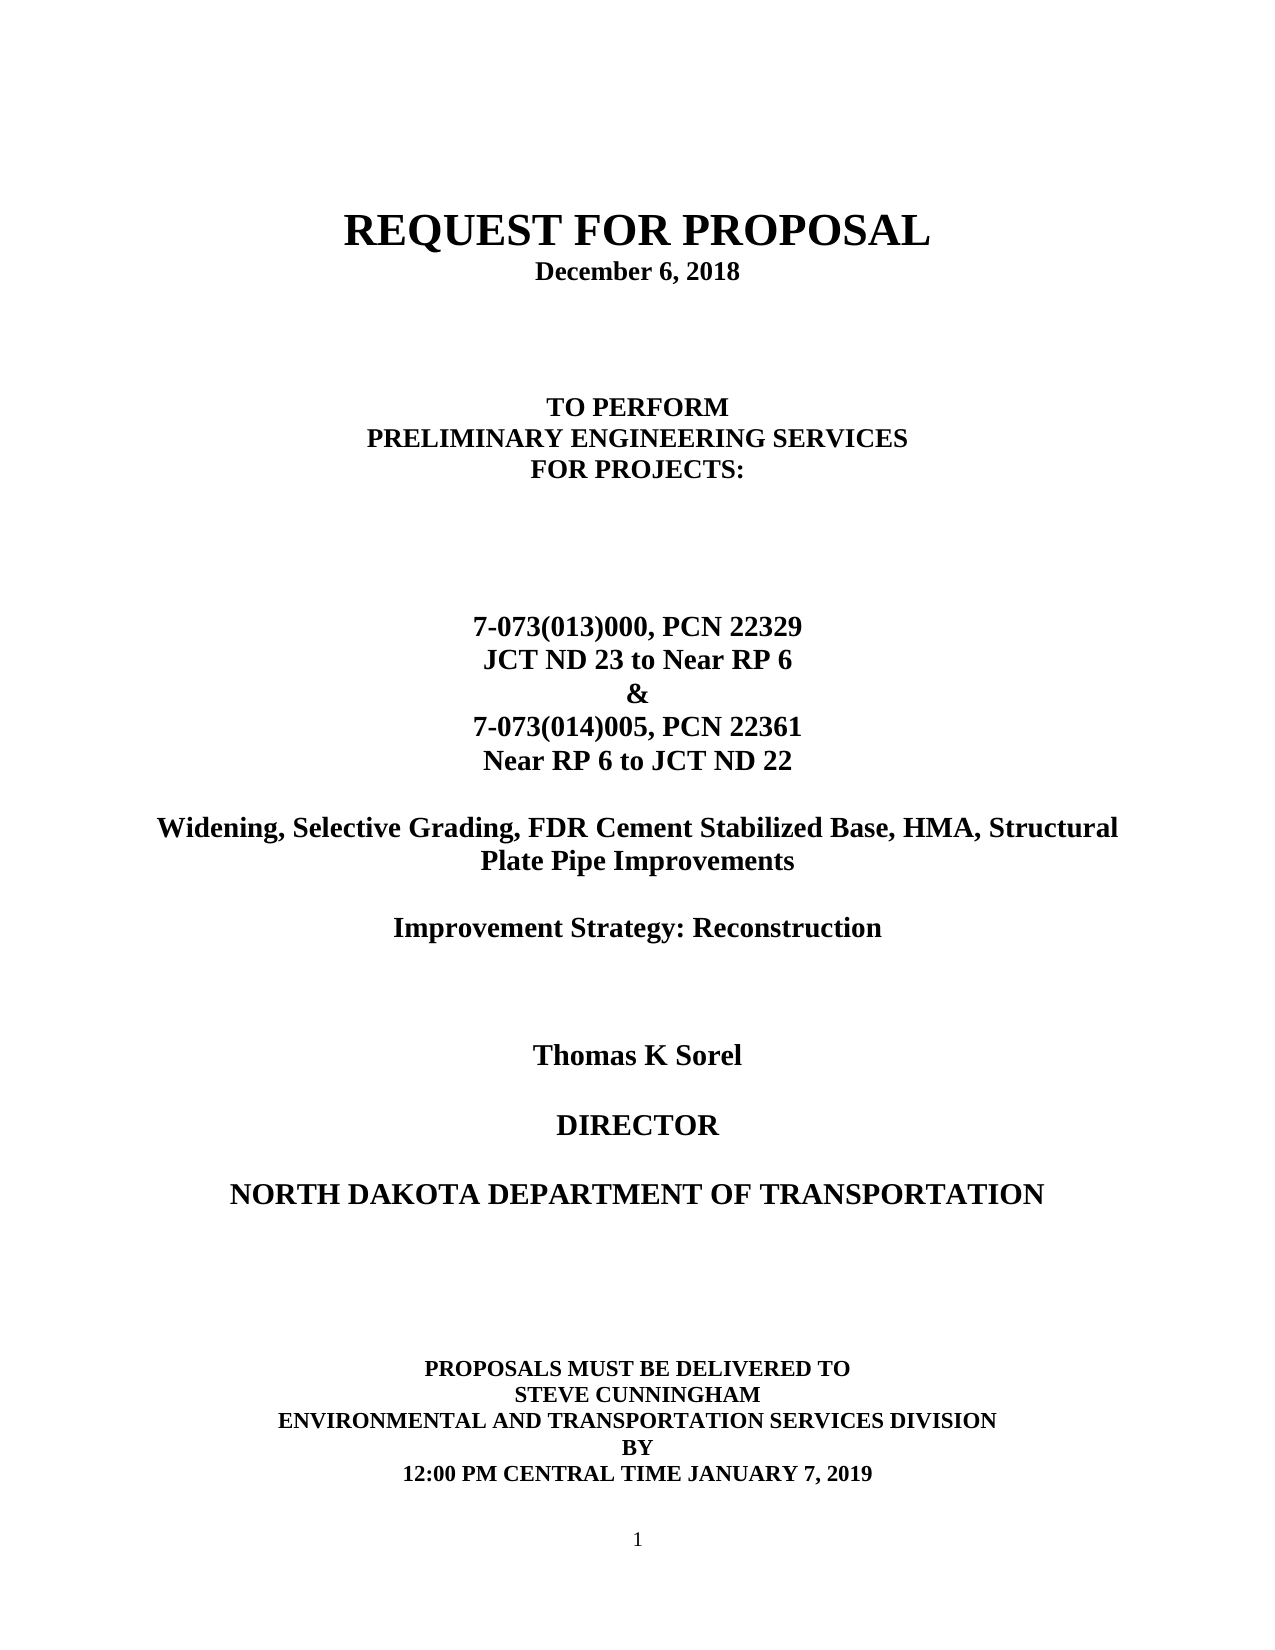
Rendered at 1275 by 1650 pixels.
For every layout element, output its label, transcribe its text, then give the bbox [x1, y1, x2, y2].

text & [150, 676, 1125, 709]
text Near RP 6 to JCT ND 22 [150, 743, 1125, 776]
text NORTH DAKOTA DEPARTMENT OF TRANSPORTATION [150, 1176, 1125, 1211]
text 7-073(013)000, PCN 22329 [150, 609, 1125, 642]
text PROPOSALS MUST BE DELIVERED TO [150, 1355, 1125, 1381]
text Widening, Selective Grading, FDR Cement Stabilized Base, HMA, Structural Plate Pipe Improvements [150, 810, 1125, 877]
text JCT ND 23 to Near RP 6 [150, 642, 1125, 676]
text REQUEST FOR PROPOSAL [150, 203, 1125, 255]
text Thomas K Sorel [150, 1037, 1125, 1072]
text December 6, 2018 [150, 255, 1125, 287]
text STEVE CUNNINGHAM [150, 1381, 1125, 1407]
text ENVIRONMENTAL AND TRANSPORTATION SERVICES DIVISION [150, 1407, 1125, 1434]
text 7-073(014)005, PCN 22361 [150, 709, 1125, 743]
text PRELIMINARY ENGINEERING SERVICES [150, 422, 1125, 453]
text DIRECTOR [150, 1107, 1125, 1142]
text By [150, 1434, 1125, 1460]
text 12:00 PM Central Time January 7, 2019 [150, 1460, 1125, 1486]
text FOR PROJECTS: [150, 453, 1125, 484]
text Improvement Strategy: Reconstruction [150, 911, 1125, 944]
text TO PERFORM [150, 391, 1125, 422]
